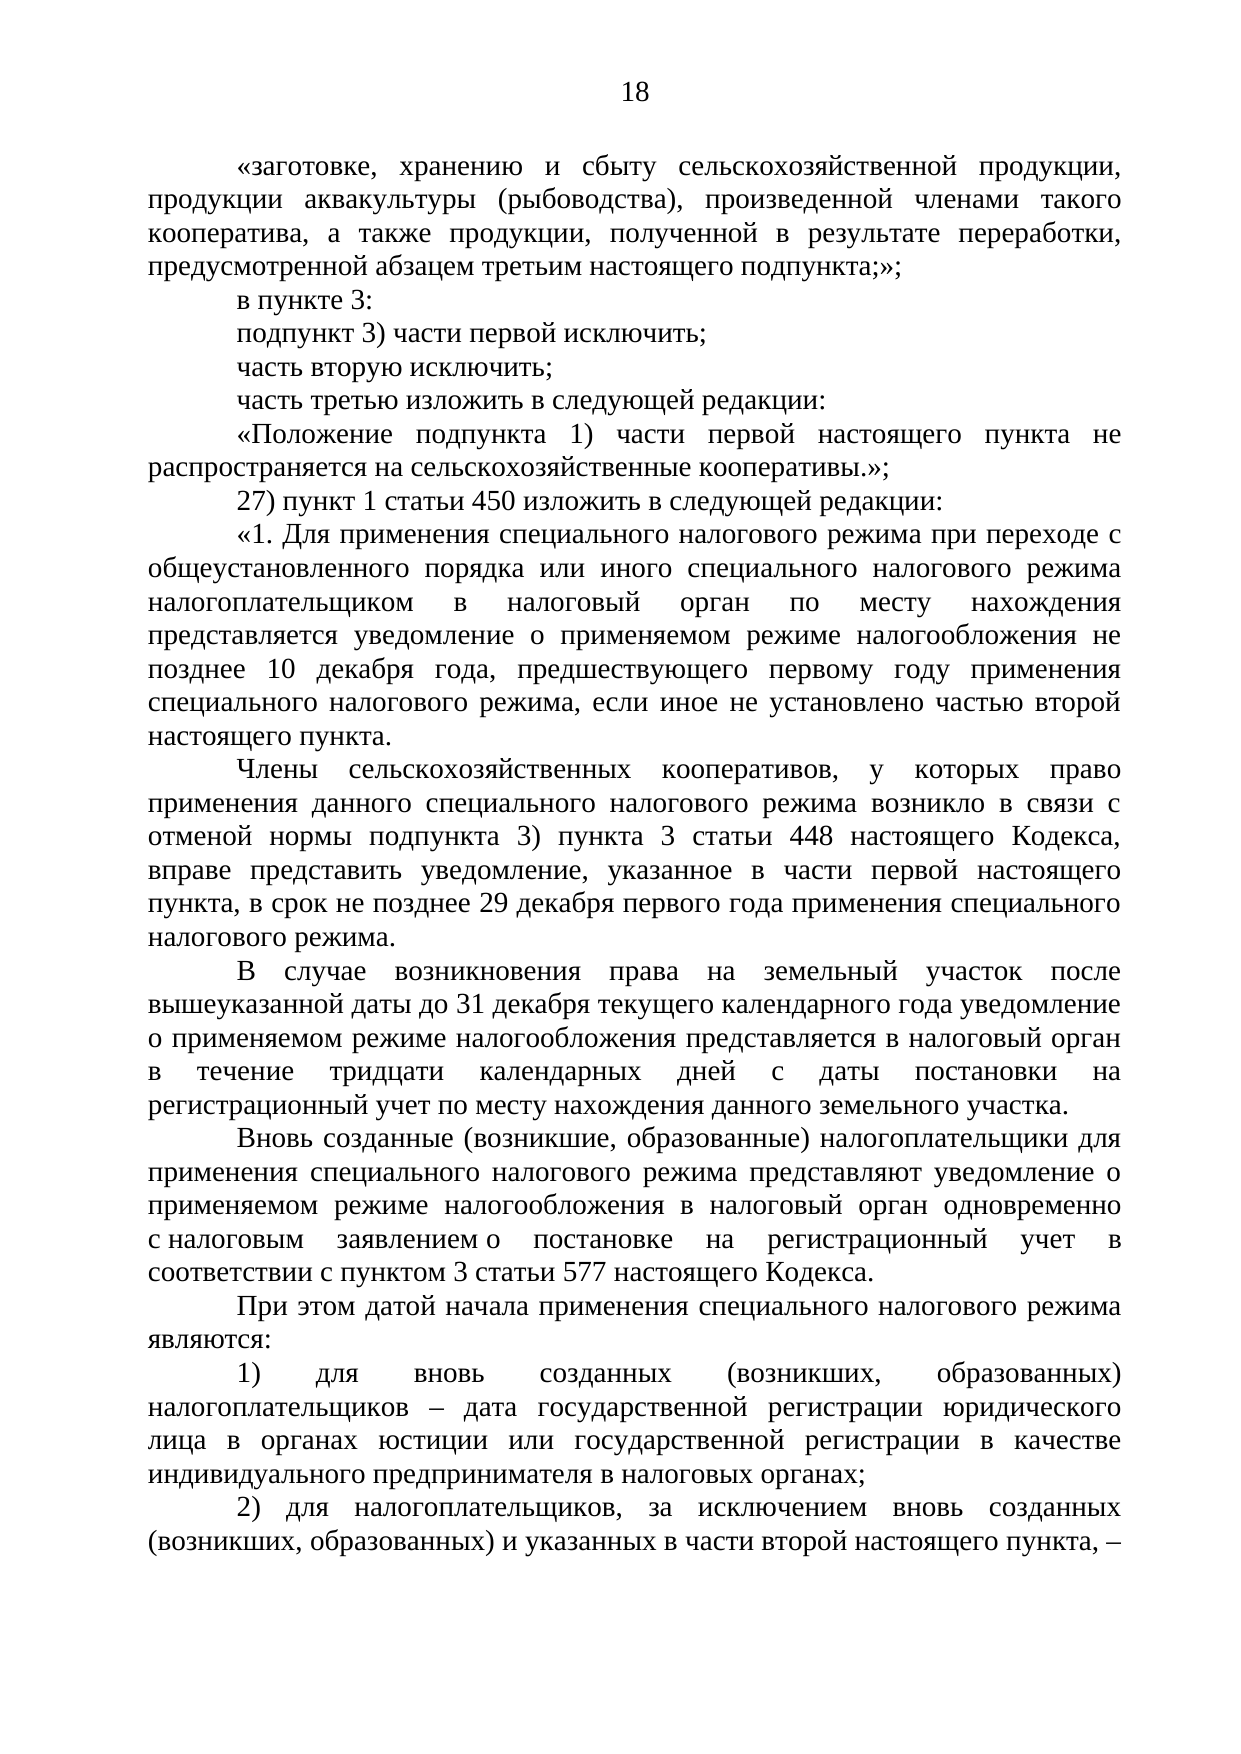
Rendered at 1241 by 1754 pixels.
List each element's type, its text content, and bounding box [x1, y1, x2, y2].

text подпункт 3) части первой исключить; [148, 315, 1122, 349]
text Члены сельскохозяйственных кооперативов, у которых право применения данного специального налогового режима возникло в связи с отменой нормы подпункта 3) пункта 3 статьи 448 настоящего Кодекса, вправе представить уведомление, указанное в части первой настоящего пункта, в срок не позднее 29 декабря первого года применения специального налогового режима. [148, 751, 1122, 953]
text 27) пункт 1 статьи 450 изложить в следующей редакции: [148, 483, 1122, 517]
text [148, 1489, 1122, 1556]
text часть третью изложить в следующей редакции: [148, 382, 1122, 416]
text 1) для вновь созданных (возникших, образованных) налогоплательщиков – дата государственной регистрации юридического лица в органах юстиции или государственной регистрации в качестве индивидуального предпринимателя в налоговых органах; [148, 1355, 1122, 1489]
text При этом датой начала применения специального налогового режима являются: [148, 1288, 1122, 1355]
text в пункте 3: [148, 282, 1122, 315]
text «1. Для применения специального налогового режима при переходе с общеустановленного порядка или иного специального налогового режима налогоплательщиком в налоговый орган по месту нахождения представляется уведомление о применяемом режиме налогообложения не позднее 10 декабря года, предшествующего первому году применения специального налогового режима, если иное не установлено частью второй настоящего пункта. [148, 517, 1122, 751]
text В случае возникновения права на земельный участок после вышеуказанной даты до 31 декабря текущего календарного года уведомление о применяемом режиме налогообложения представляется в налоговый орган в течение тридцати календарных дней с даты постановки на регистрационный учет по месту нахождения данного земельного участка. [148, 953, 1122, 1120]
text часть вторую исключить; [148, 349, 1122, 382]
text Вновь созданные (возникшие, образованные) налогоплательщики для применения специального налогового режима представляют уведомление о применяемом режиме налогообложения в налоговый орган одновременно с налоговым заявлением о постановке на регистрационный учет в соответствии с пунктом 3 статьи 577 настоящего Кодекса. [148, 1120, 1122, 1288]
text «Положение подпункта 1) части первой настоящего пункта не распространяется на сельскохозяйственные кооперативы.»; [148, 416, 1122, 483]
text «заготовке, хранению и сбыту сельскохозяйственной продукции, продукции аквакультуры (рыбоводства), произведенной членами такого кооператива, а также продукции, полученной в результате переработки, предусмотренной абзацем третьим настоящего подпункта;»; [148, 148, 1122, 282]
